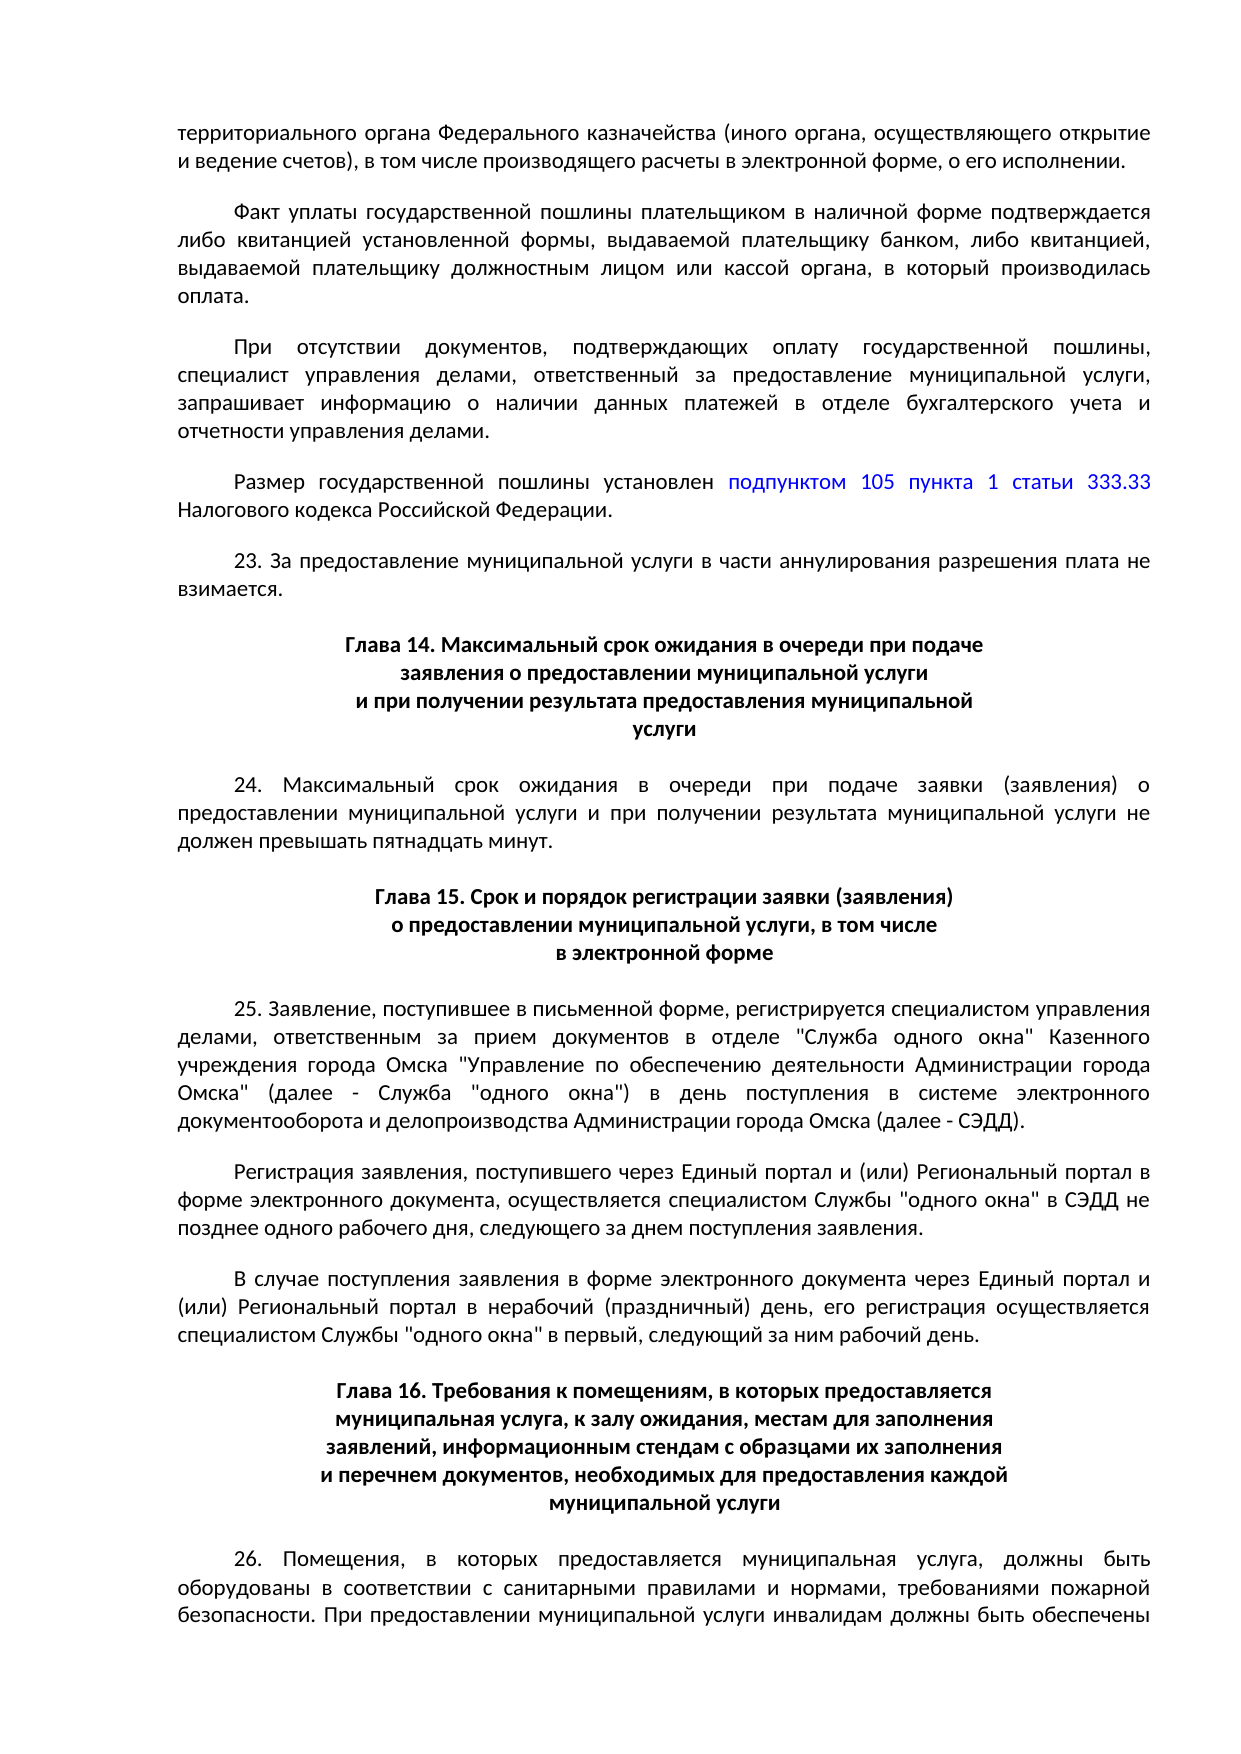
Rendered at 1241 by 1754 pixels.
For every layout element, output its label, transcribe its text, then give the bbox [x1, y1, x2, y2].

title заявления о предоставлении муниципальной услуги [177, 658, 1152, 686]
text 23. За предоставление муниципальной услуги в части аннулирования разрешения плата не взимается. [177, 546, 1152, 602]
text 24. Максимальный срок ожидания в очереди при подаче заявки (заявления) о предоставлении муниципальной услуги и при получении результата муниципальной услуги не должен превышать пятнадцать минут. [177, 770, 1152, 854]
text Регистрация заявления, поступившего через Единый портал и (или) Региональный портал в форме электронного документа, осуществляется специалистом Службы "одного окна" в СЭДД не позднее одного рабочего дня, следующего за днем поступления заявления. [177, 1157, 1152, 1241]
title Глава 15. Срок и порядок регистрации заявки (заявления) [177, 882, 1152, 910]
text Размер государственной пошлины установлен подпунктом 105 пункта 1 статьи 333.33 Налогового кодекса Российской Федерации. [177, 467, 1152, 523]
text При отсутствии документов, подтверждающих оплату государственной пошлины, специалист управления делами, ответственный за предоставление муниципальной услуги, запрашивает информацию о наличии данных платежей в отделе бухгалтерского учета и отчетности управления делами. [177, 332, 1152, 444]
title в электронной форме [177, 938, 1152, 966]
title и перечнем документов, необходимых для предоставления каждой [177, 1461, 1152, 1488]
title Глава 16. Требования к помещениям, в которых предоставляется [177, 1376, 1152, 1404]
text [177, 1544, 1152, 1629]
title муниципальная услуга, к залу ожидания, местам для заполнения [177, 1404, 1152, 1432]
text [177, 118, 1152, 174]
title Глава 14. Максимальный срок ожидания в очереди при подаче [177, 630, 1152, 658]
title услуги [177, 714, 1152, 742]
title заявлений, информационным стендам с образцами их заполнения [177, 1432, 1152, 1461]
title муниципальной услуги [177, 1488, 1152, 1517]
text 25. Заявление, поступившее в письменной форме, регистрируется специалистом управления делами, ответственным за прием документов в отделе "Служба одного окна" Казенного учреждения города Омска "Управление по обеспечению деятельности Администрации города Омска" (далее - Служба "одного окна") в день поступления в системе электронного документооборота и делопроизводства Администрации города Омска (далее - СЭДД). [177, 994, 1152, 1134]
text Факт уплаты государственной пошлины плательщиком в наличной форме подтверждается либо квитанцией установленной формы, выдаваемой плательщику банком, либо квитанцией, выдаваемой плательщику должностным лицом или кассой органа, в который производилась оплата. [177, 197, 1152, 309]
title о предоставлении муниципальной услуги, в том числе [177, 910, 1152, 938]
title и при получении результата предоставления муниципальной [177, 686, 1152, 714]
text В случае поступления заявления в форме электронного документа через Единый портал и (или) Региональный портал в нерабочий (праздничный) день, его регистрация осуществляется специалистом Службы "одного окна" в первый, следующий за ним рабочий день. [177, 1264, 1152, 1348]
